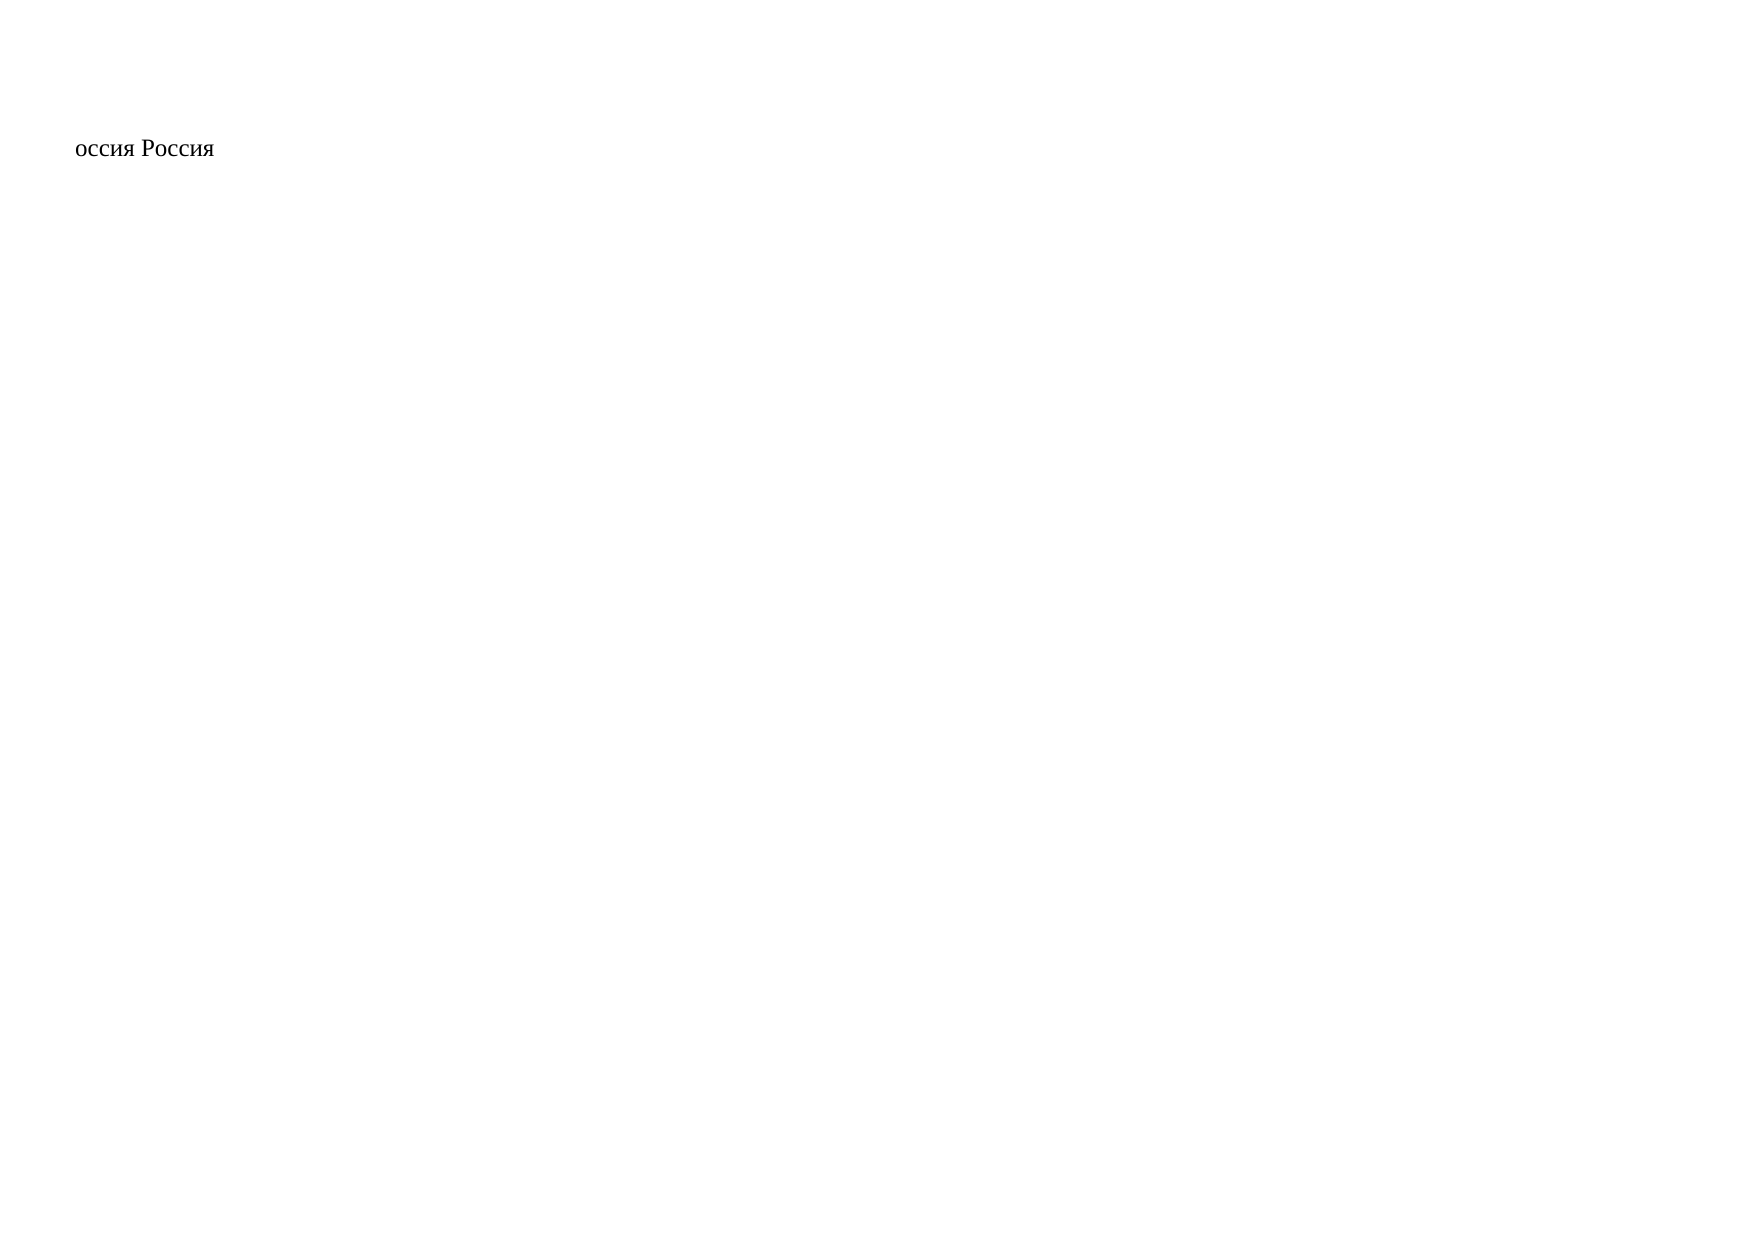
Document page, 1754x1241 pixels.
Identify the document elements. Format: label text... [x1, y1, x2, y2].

text Россия Россия [75, 63, 283, 179]
